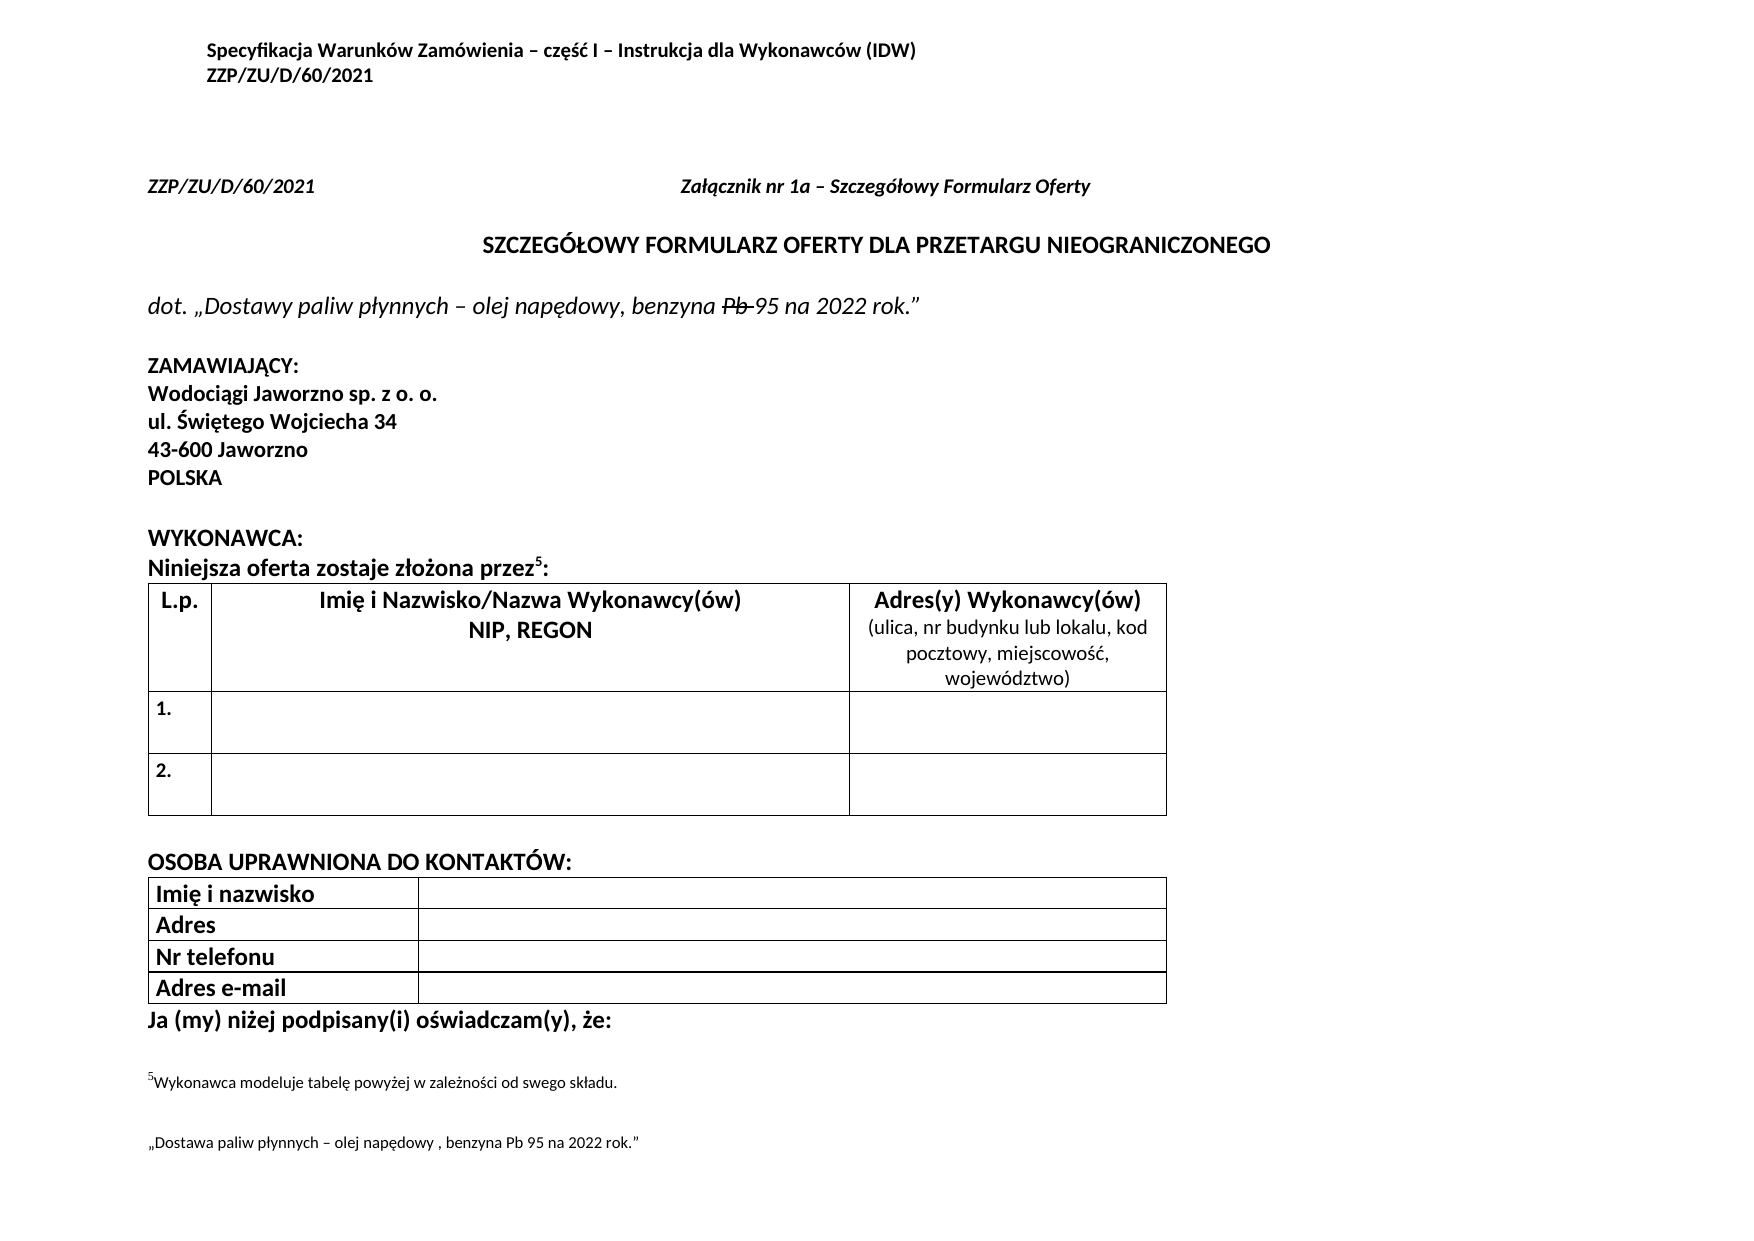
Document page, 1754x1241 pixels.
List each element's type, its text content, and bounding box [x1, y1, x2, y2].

text ZZP/ZU/D/60/2021 Załącznik nr 1a – Szczegółowy Formularz Oferty [148, 173, 1606, 198]
text 43-600 Jaworzno [148, 435, 1606, 463]
text OSOBA UPRAWNIONA DO KONTAKTÓW: [148, 846, 1606, 877]
text ZAMAWIAJĄCY: [148, 351, 1606, 379]
table_cell [149, 692, 211, 753]
table_header [419, 878, 1166, 908]
table_cell [850, 692, 1166, 753]
table_header Imię i Nazwisko/Nazwa Wykonawcy(ów) NIP, REGON [212, 584, 849, 691]
table_cell [212, 692, 849, 753]
table_header Imię i nazwisko [149, 878, 418, 908]
table_header Adres(y) Wykonawcy(ów) (ulica, nr budynku lub lokalu, kod pocztowy, miejscowość, województwo) [850, 584, 1166, 691]
text Wodociągi Jaworzno sp. z o. o. [148, 379, 1606, 407]
subtitle dot. „Dostawy paliw płynnych – olej napędowy, benzyna Pb 95 na 2022 rok.” [148, 290, 1606, 321]
text ul. Świętego Wojciecha 34 [148, 407, 1606, 435]
table_cell Adres e-mail [149, 973, 418, 1003]
table_cell [149, 754, 211, 815]
text Niniejsza oferta zostaje złożona przez: [148, 552, 1606, 583]
table_cell [419, 909, 1166, 940]
text WYKONAWCA: [148, 522, 1606, 552]
table_cell Adres [149, 909, 418, 940]
table_cell [212, 754, 849, 815]
table_cell [419, 941, 1166, 971]
table_cell Nr telefonu [149, 941, 418, 971]
subtitle SZCZEGÓŁOWY FORMULARZ OFERTY DLA PRZETARGU NIEOGRANICZONEGO [148, 229, 1606, 259]
text Ja (my) niżej podpisany(i) oświadczam(y), że: [148, 1004, 1606, 1034]
table_cell [419, 973, 1166, 1003]
text POLSKA [148, 463, 1606, 491]
table_cell [850, 754, 1166, 815]
table_header L.p. [149, 584, 211, 691]
